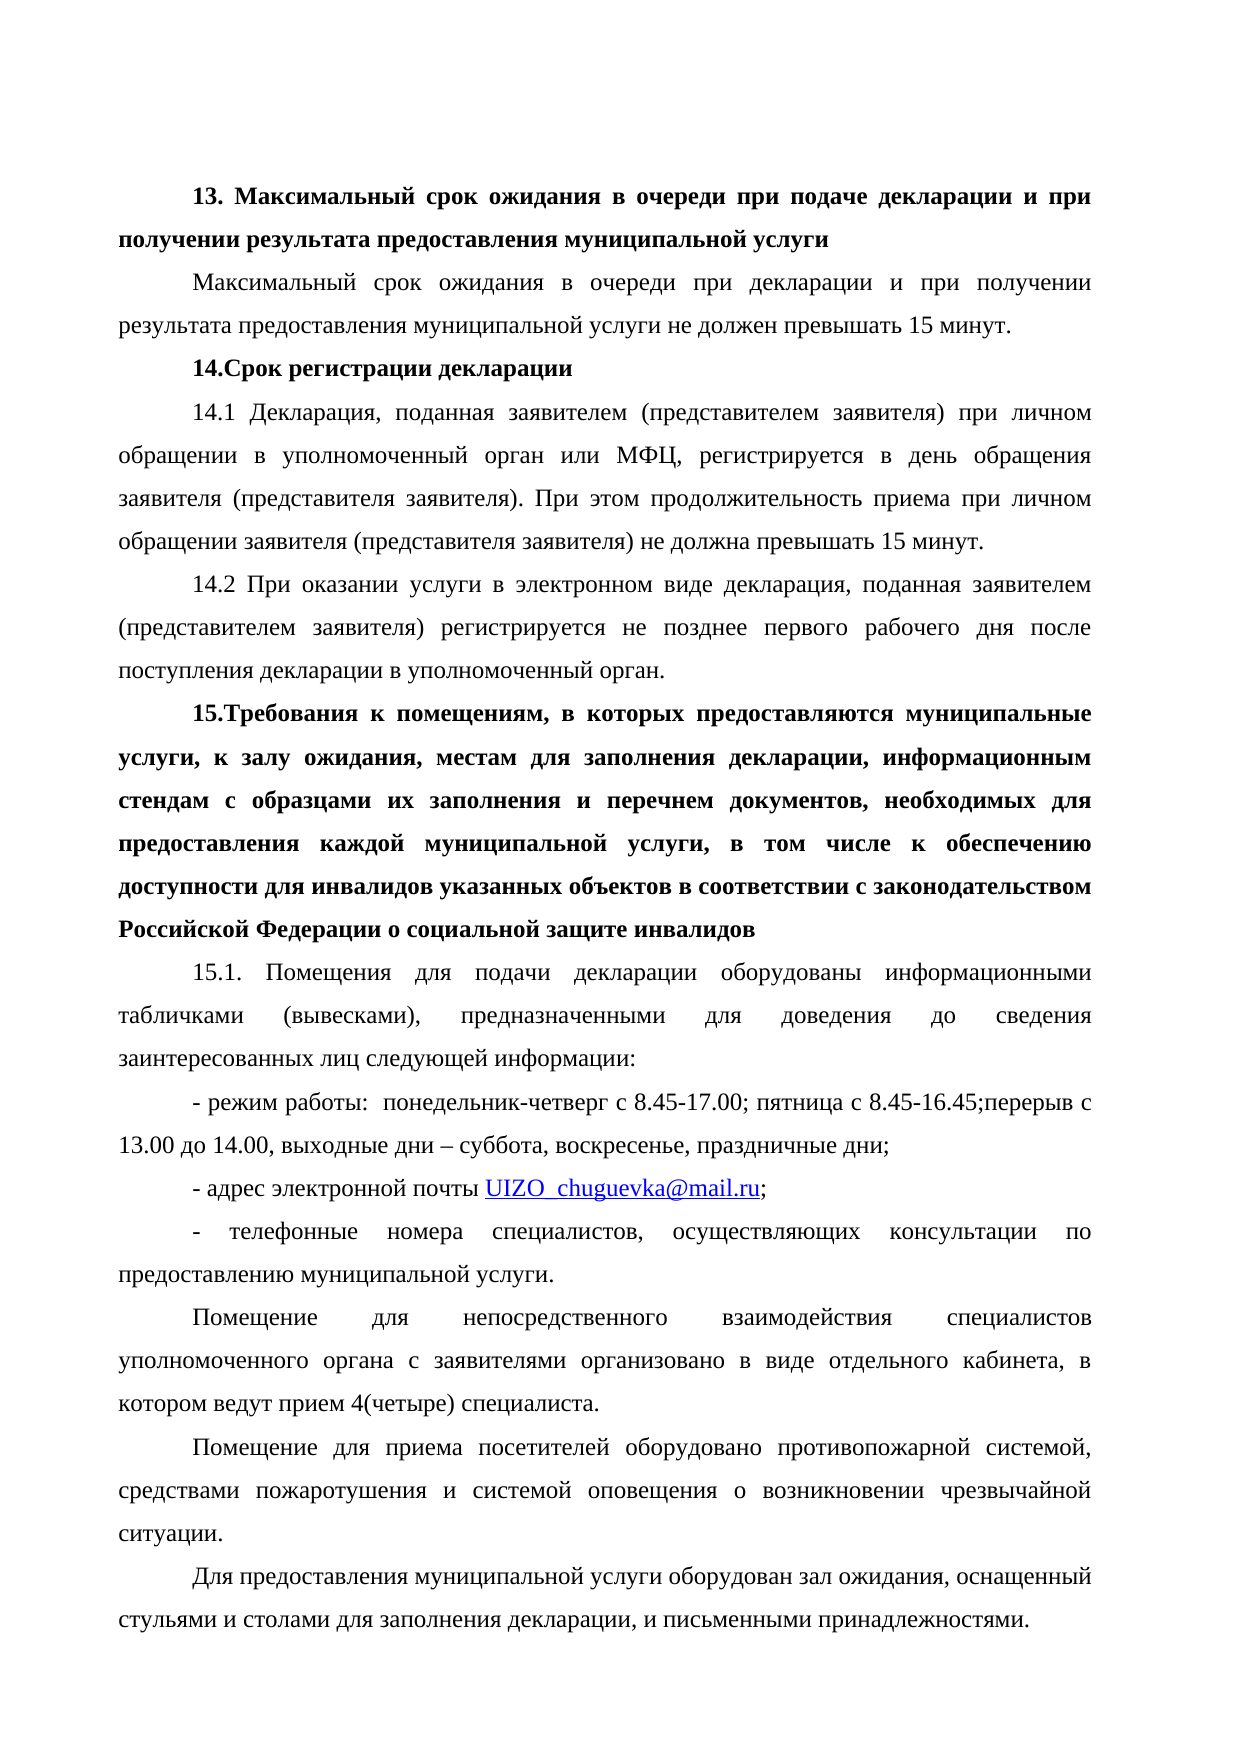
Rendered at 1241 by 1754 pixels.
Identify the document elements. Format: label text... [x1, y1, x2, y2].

text Помещение для приема посетителей оборудовано противопожарной системой, средствами пожаротушения и системой оповещения о возникновении чрезвычайной ситуации. [118, 1432, 1092, 1547]
text - режим работы: понедельник-четверг с 8.45-17.00; пятница с 8.45-16.45;перерыв с 13.00 до 14.00, выходные дни – суббота, воскресенье, праздничные дни; [118, 1087, 1092, 1158]
text 15.1. Помещения для подачи декларации оборудованы информационными табличками (вывесками), предназначенными для доведения до сведения заинтересованных лиц следующей информации: [118, 957, 1092, 1072]
text - адрес электронной почты UIZO_chuguevka@mail.ru; [118, 1173, 1092, 1202]
text 14.1 Декларация, поданная заявителем (представителем заявителя) при личном обращении в уполномоченный орган или МФЦ, регистрируется в день обращения заявителя (представителя заявителя). При этом продолжительность приема при личном обращении заявителя (представителя заявителя) не должна превышать 15 минут. [118, 397, 1092, 555]
text Максимальный срок ожидания в очереди при декларации и при получении результата предоставления муниципальной услуги не должен превышать 15 минут. [118, 267, 1092, 339]
text Помещение для непосредственного взаимодействия специалистов уполномоченного органа с заявителями организовано в виде отдельного кабинета, в котором ведут прием 4(четыре) специалиста. [118, 1302, 1092, 1417]
text 15.Требования к помещениям, в которых предоставляются муниципальные услуги, к залу ожидания, местам для заполнения декларации, информационным стендам с образцами их заполнения и перечнем документов, необходимых для предоставления каждой муниципальной услуги, в том числе к обеспечению доступности для инвалидов указанных объектов в соответствии с законодательством Российской Федерации о социальной защите инвалидов [118, 698, 1092, 943]
text 14.2 При оказании услуги в электронном виде декларация, поданная заявителем (представителем заявителя) регистрируется не позднее первого рабочего дня после поступления декларации в уполномоченный орган. [118, 569, 1092, 684]
text Для предоставления муниципальной услуги оборудован зал ожидания, оснащенный стульями и столами для заполнения декларации, и письменными принадлежностями. [118, 1561, 1092, 1633]
text - телефонные номера специалистов, осуществляющих консультации по предоставлению муниципальной услуги. [118, 1216, 1092, 1288]
text 14.Срок регистрации декларации [118, 353, 1092, 382]
text 13. Максимальный срок ожидания в очереди при подаче декларации и при получении результата предоставления муниципальной услуги [118, 181, 1092, 253]
